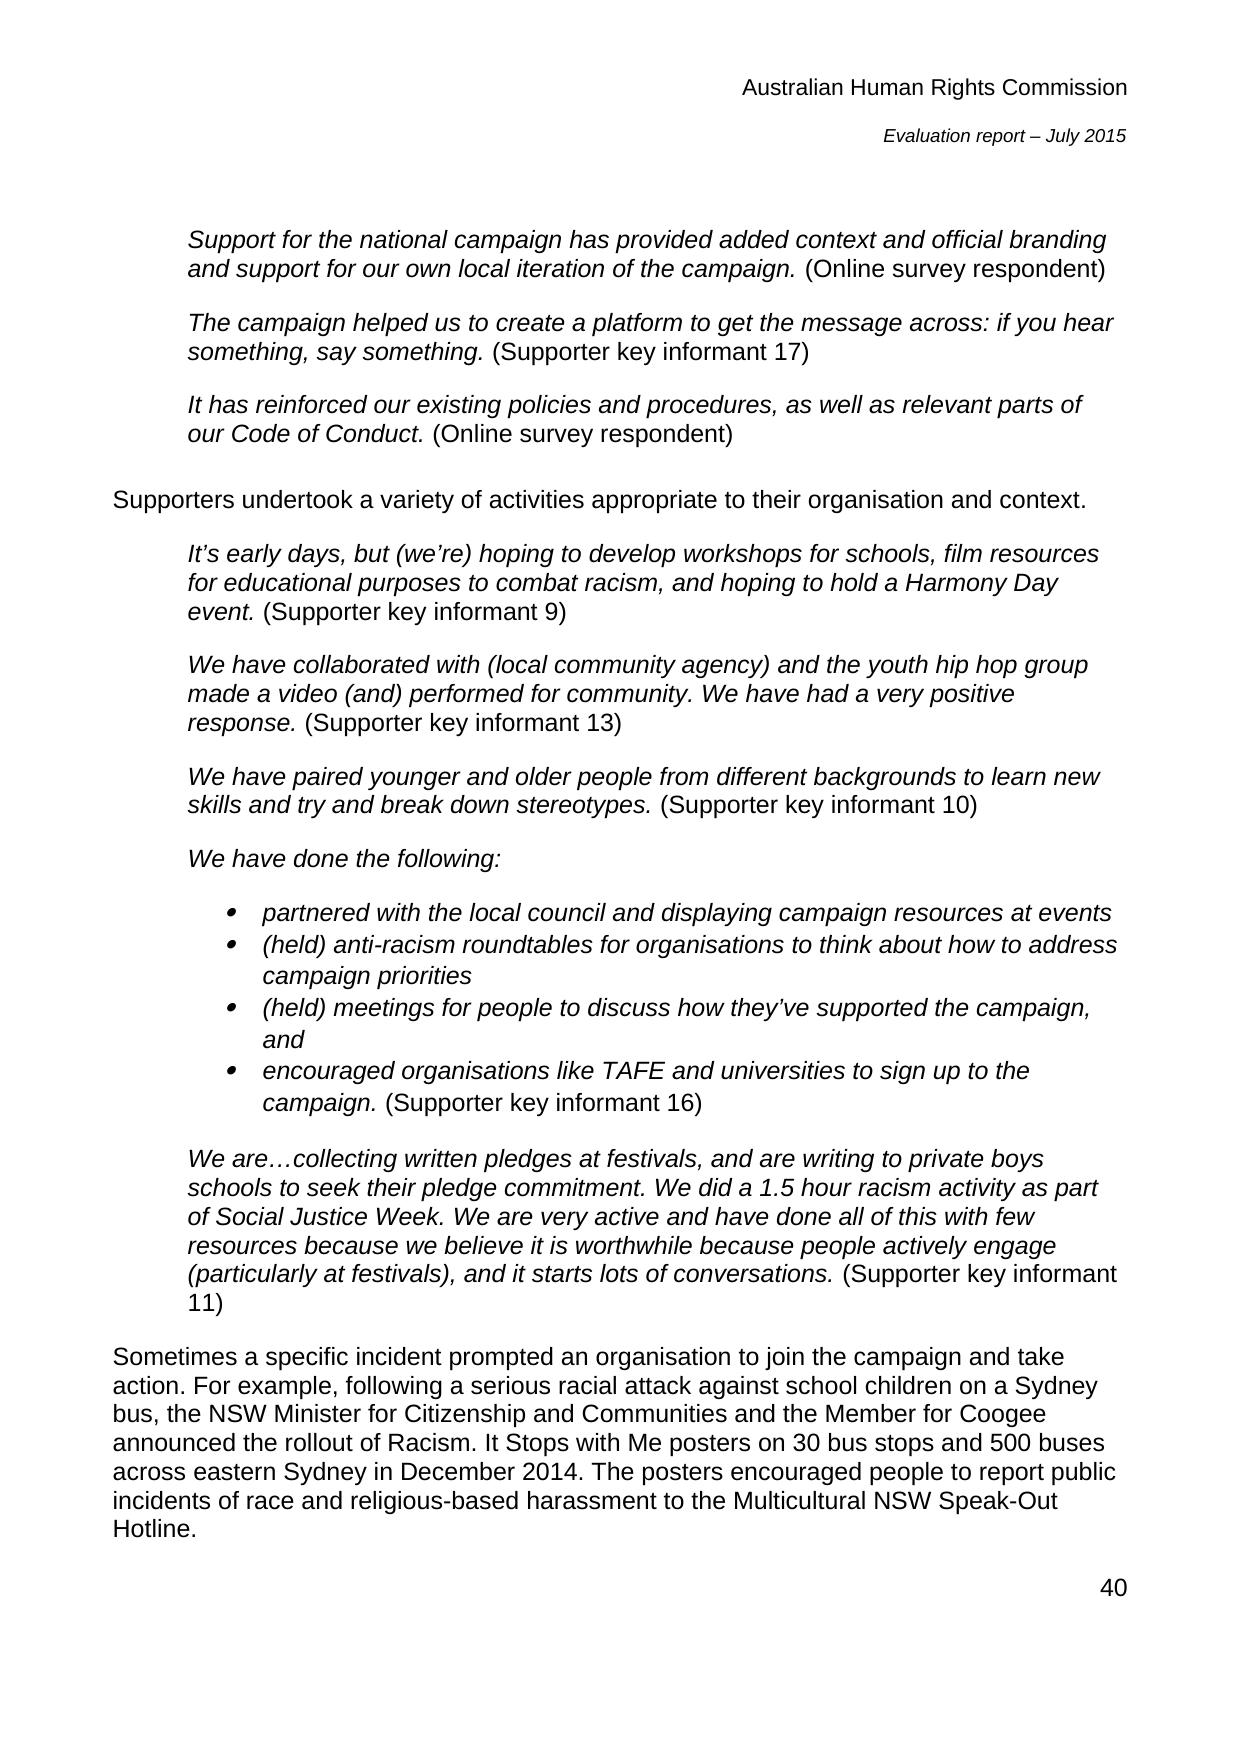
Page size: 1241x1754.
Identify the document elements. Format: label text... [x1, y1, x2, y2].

list encouraged organisations like TAFE and universities to sign up to the campaign. (Supporter key informant 16) [225, 1056, 1128, 1117]
text We have paired younger and older people from different backgrounds to learn new skills and try and break down stereotypes. (Supporter key informant 10) [187, 762, 1128, 819]
text The campaign helped us to create a platform to get the message across: if you hear something, say something. (Supporter key informant 17) [187, 308, 1128, 366]
list (held) meetings for people to discuss how they’ve supported the campaign, and [225, 993, 1128, 1053]
text Sometimes a specific incident prompted an organisation to join the campaign and take action. For example, following a serious racial attack against school children on a Sydney bus, the NSW Minister for Citizenship and Communities and the Member for Coogee announced the rollout of Racism. It Stops with Me posters on 30 bus stops and 500 buses across eastern Sydney in December 2014. The posters encouraged people to report public incidents of race and religious-based harassment to the Multicultural NSW Speak-Out Hotline. [112, 1342, 1128, 1543]
text We are…collecting written pledges at festivals, and are writing to private boys schools to seek their pledge commitment. We did a 1.5 hour racism activity as part of Social Justice Week. We are very active and have done all of this with few resources because we believe it is worthwhile because people actively engage (particularly at festivals), and it starts lots of conversations. (Supporter key informant 11) [187, 1144, 1128, 1317]
text We have collaborated with (local community agency) and the youth hip hop group made a video (and) performed for community. We have had a very positive response. (Supporter key informant 13) [187, 651, 1128, 737]
text Support for the national campaign has provided added context and official branding and support for our own local iteration of the campaign. (Online survey respondent) [187, 226, 1128, 283]
text We have done the following: [187, 844, 1128, 873]
list partnered with the local council and displaying campaign resources at events [225, 898, 1128, 927]
text It has reinforced our existing policies and procedures, as well as relevant parts of our Code of Conduct. (Online survey respondent) [187, 391, 1128, 448]
subtitle Supporters undertook a variety of activities appropriate to their organisation and context. [112, 486, 1128, 514]
list (held) anti-racism roundtables for organisations to think about how to address campaign priorities [225, 930, 1128, 990]
text It’s early days, but (we’re) hoping to develop workshops for schools, film resources for educational purposes to combat racism, and hoping to hold a Harmony Day event. (Supporter key informant 9) [187, 539, 1128, 626]
